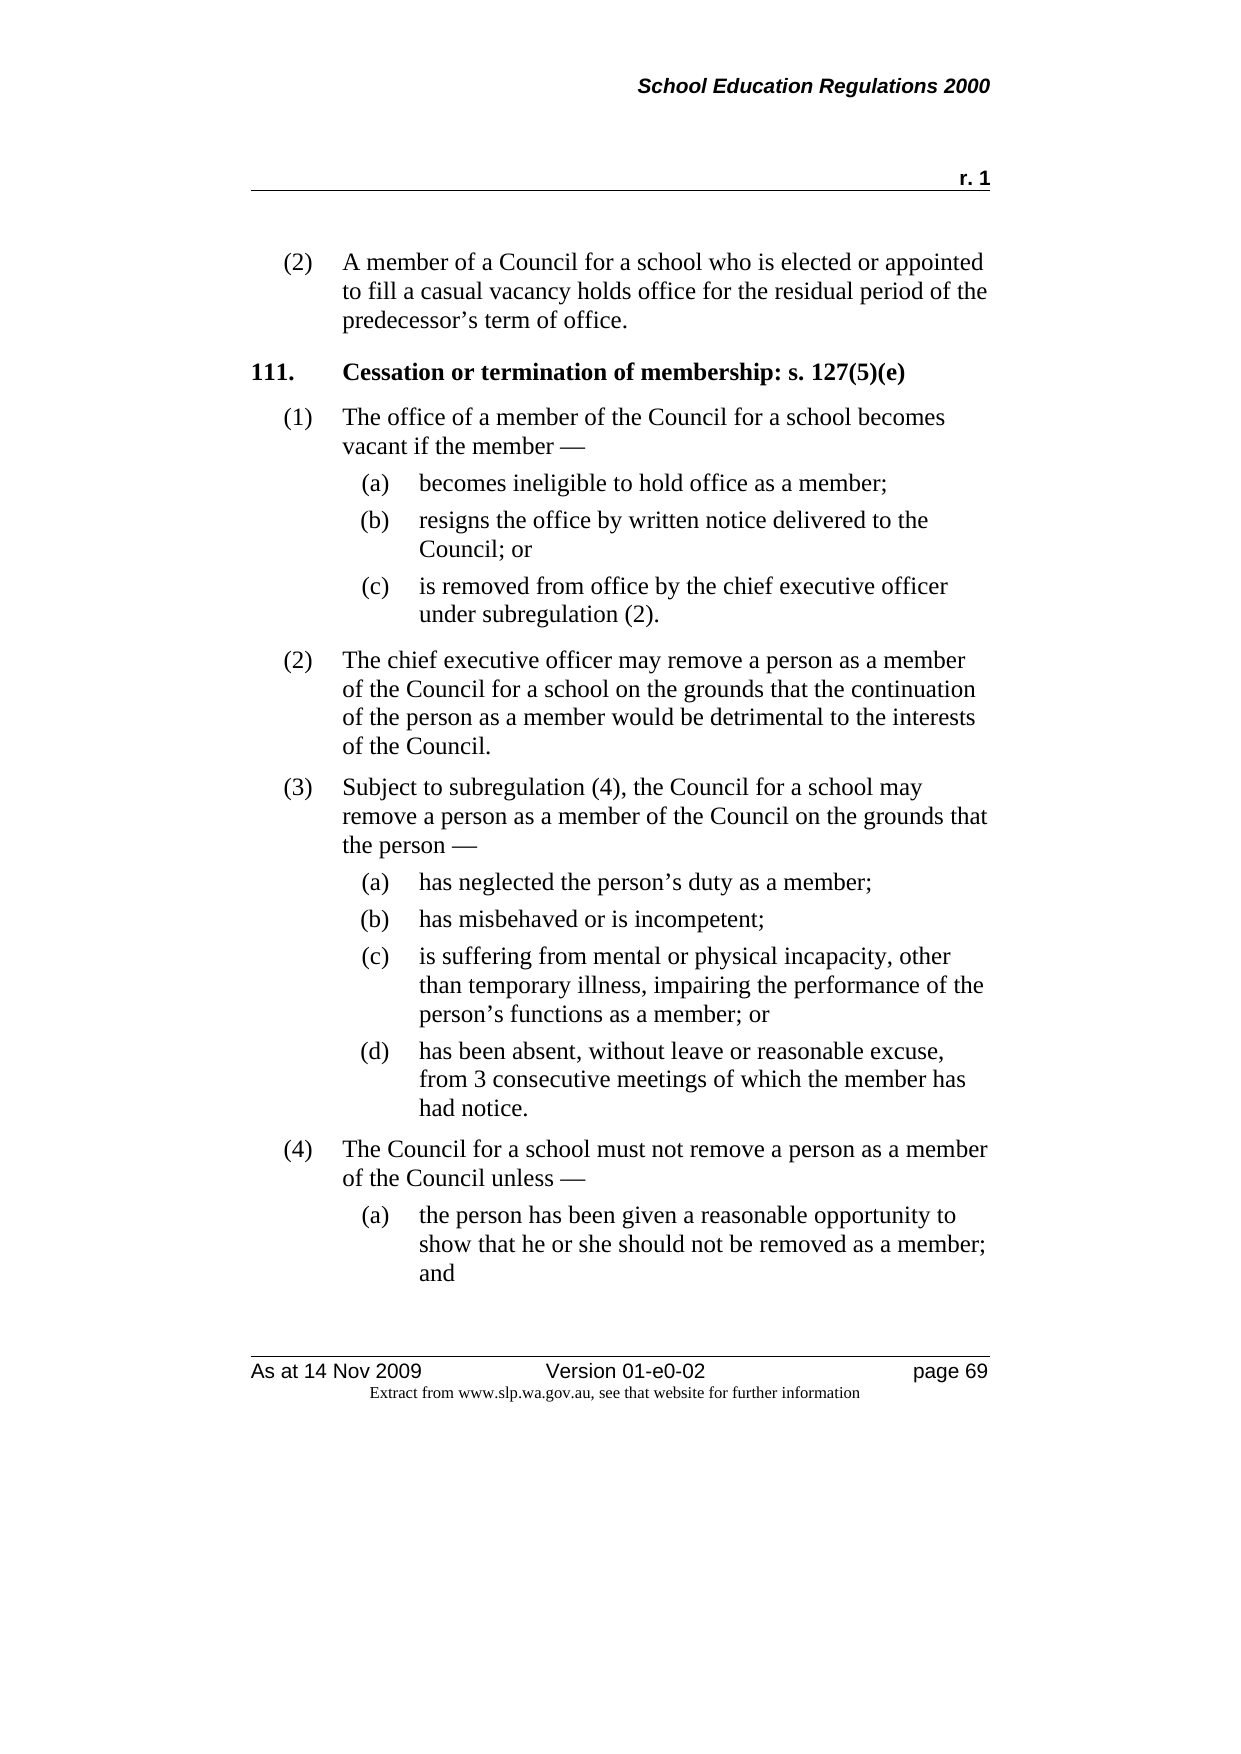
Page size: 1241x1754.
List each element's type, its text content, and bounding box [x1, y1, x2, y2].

text (a) becomes ineligible to hold office as a member; [251, 468, 990, 497]
subtitle 111. Cessation or termination of membership: s. 127(5)(e) [251, 357, 990, 385]
text (2) A member of a Council for a school who is elected or appointed to fill a casual vacancy holds office for the residual period of the predecessor’s term of office. [251, 247, 990, 334]
text (1) The office of a member of the Council for a school becomes vacant if the member — [251, 402, 990, 459]
text (3) Subject to subregulation (4), the Council for a school may remove a person as a member of the Council on the grounds that the person — [251, 772, 990, 859]
text (c) is suffering from mental or physical incapacity, other than temporary illness, impairing the performance of the person’s functions as a member; or [251, 941, 990, 1027]
text (a) has neglected the person’s duty as a member; [251, 867, 990, 896]
text (2) The chief executive officer may remove a person as a member of the Council for a school on the grounds that the continuation of the person as a member would be detrimental to the interests of the Council. [251, 645, 990, 760]
text (a) the person has been given a reasonable opportunity to show that he or she should not be removed as a member; and [251, 1200, 990, 1287]
text (b) has misbehaved or is incompetent; [251, 904, 990, 933]
text (b) resigns the office by written notice delivered to the Council; or [251, 505, 990, 562]
text (d) has been absent, without leave or reasonable excuse, from 3 consecutive meetings of which the member has had notice. [251, 1036, 990, 1122]
text (4) The Council for a school must not remove a person as a member of the Council unless — [251, 1134, 990, 1192]
text (c) is removed from office by the chief executive officer under subregulation (2). [251, 571, 990, 628]
